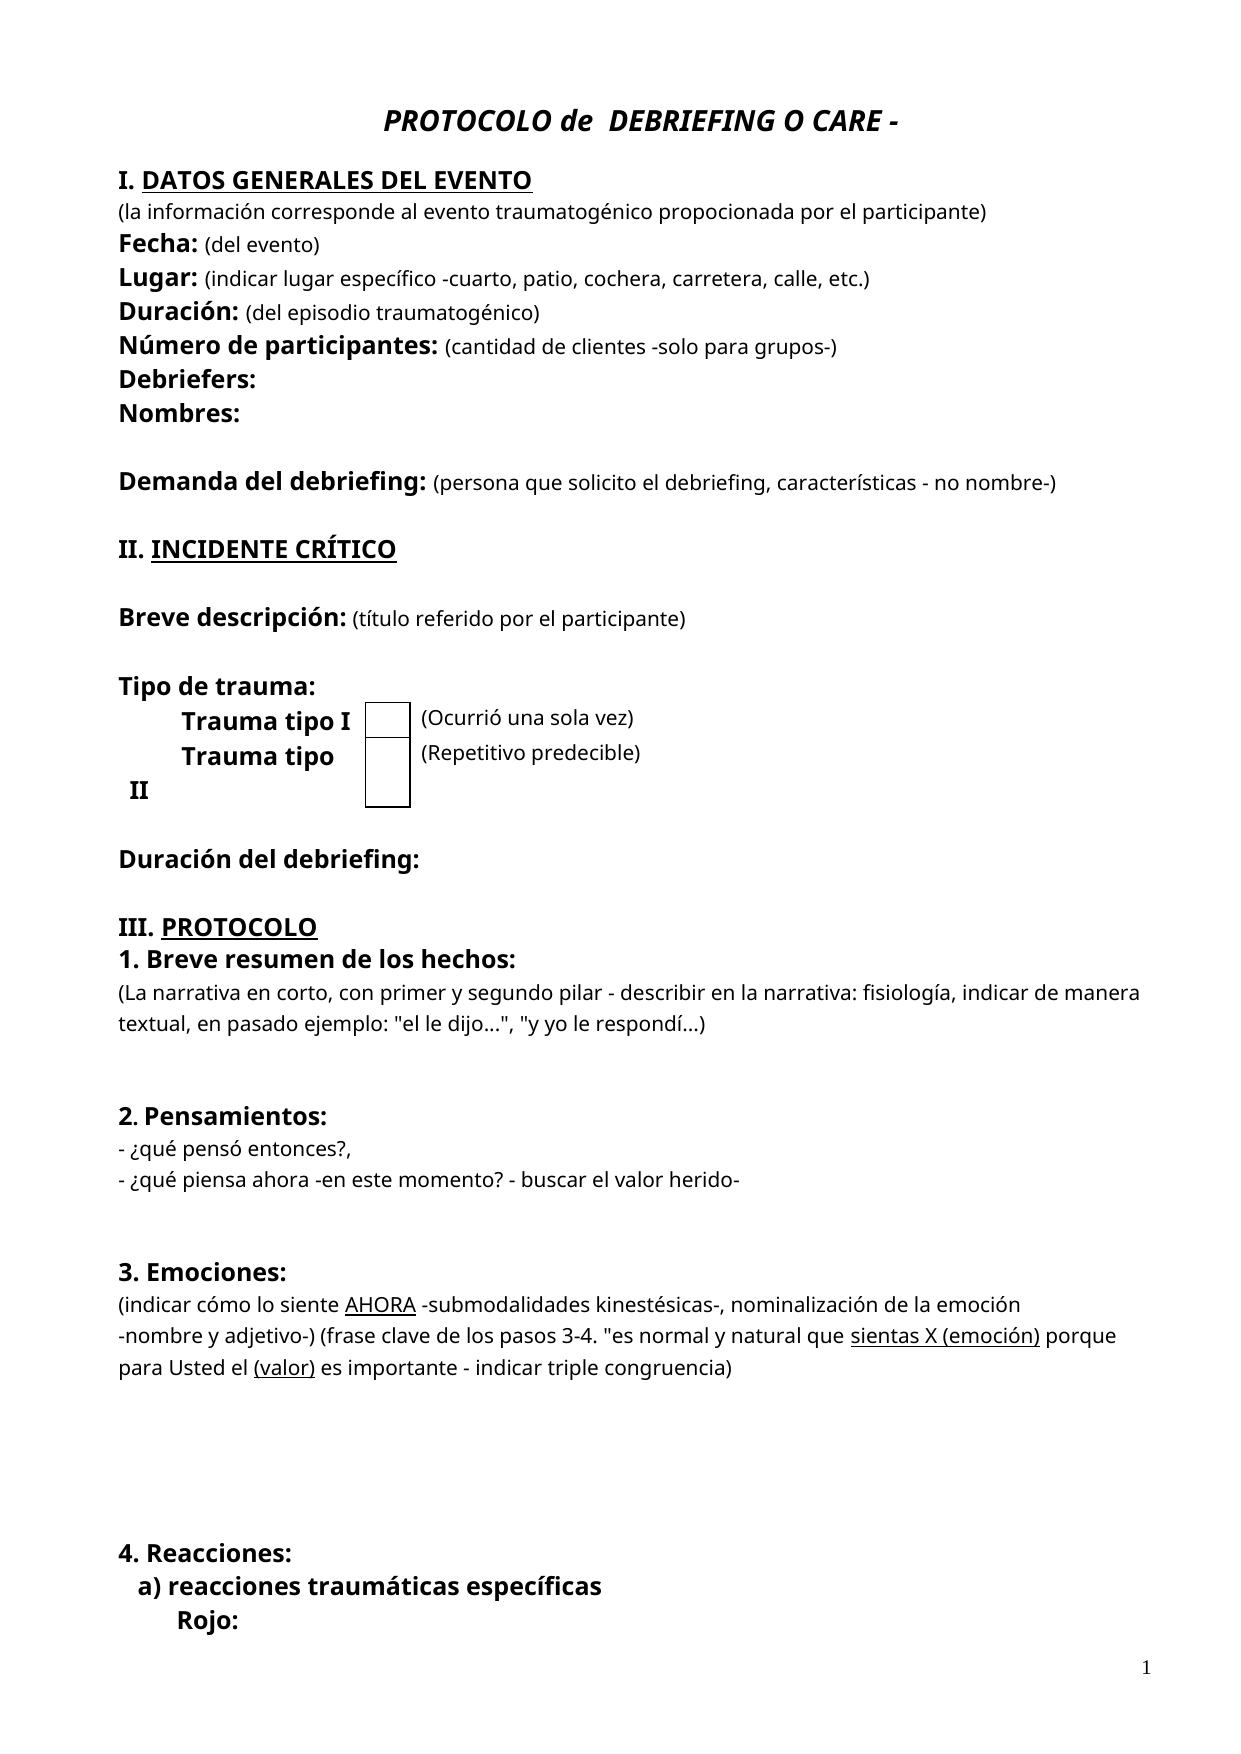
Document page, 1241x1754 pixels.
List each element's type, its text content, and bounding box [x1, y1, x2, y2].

text 2. Pensamientos: [118, 1100, 1152, 1131]
text Duración del debriefing: [118, 842, 1152, 876]
text Demanda del debriefing: (persona que solicito el debriefing, características - no nombre-) [118, 464, 1152, 498]
text Debriefers: [118, 362, 1152, 396]
text Tipo de trauma: [118, 668, 1152, 702]
text I. DATOS GENERALES DEL EVENTO [118, 163, 1152, 197]
text (la información corresponde al evento traumatogénico propocionada por el participante) [118, 197, 1152, 225]
text 1. Breve resumen de los hechos: [118, 944, 1152, 975]
text Nombres: [118, 396, 1152, 430]
table_header (Ocurrió una sola vez) [411, 702, 749, 737]
text Número de participantes: (cantidad de clientes -solo para grupos-) [118, 327, 1152, 362]
text Duración: (del episodio traumatogénico) [118, 293, 1152, 327]
table_cell (Repetitivo predecible) [411, 737, 749, 806]
text 4. Reacciones: [118, 1537, 1152, 1569]
table_cell Trauma tipo II [118, 737, 365, 806]
text (La narrativa en corto, con primer y segundo pilar - describir en la narrativa: fisiología, indicar de manera textual, en pasado ejemplo: "el le dijo...", "y yo le respondí...) [118, 975, 1152, 1037]
text 3. Emociones: [118, 1256, 1152, 1287]
text (indicar cómo lo siente AHORA -submodalidades kinestésicas-, nominalización de la emoción [118, 1287, 1152, 1319]
text -nombre y adjetivo-) (frase clave de los pasos 3-4. "es normal y natural que sientas X (emoción) porque para Usted el (valor) es importante - indicar triple congruencia) [118, 1319, 1152, 1381]
text Rojo: [118, 1603, 1152, 1637]
title PROTOCOLO de DEBRIEFING O CARE - [118, 100, 1152, 140]
text a) reacciones traumáticas específicas [118, 1569, 1152, 1603]
text II. INCIDENTE CRÍTICO [118, 532, 1152, 566]
table_header [366, 703, 409, 737]
table_cell [366, 738, 409, 806]
text Lugar: (indicar lugar específico -cuarto, patio, cochera, carretera, calle, etc.) [118, 259, 1152, 293]
text - ¿qué piensa ahora -en este momento? - buscar el valor herido- [118, 1162, 1152, 1194]
table_header Trauma tipo I [118, 702, 365, 737]
text Breve descripción: (título referido por el participante) [118, 600, 1152, 634]
text - ¿qué pensó entonces?, [118, 1131, 1152, 1162]
text Fecha: (del evento) [118, 225, 1152, 259]
text III. PROTOCOLO [118, 910, 1152, 944]
